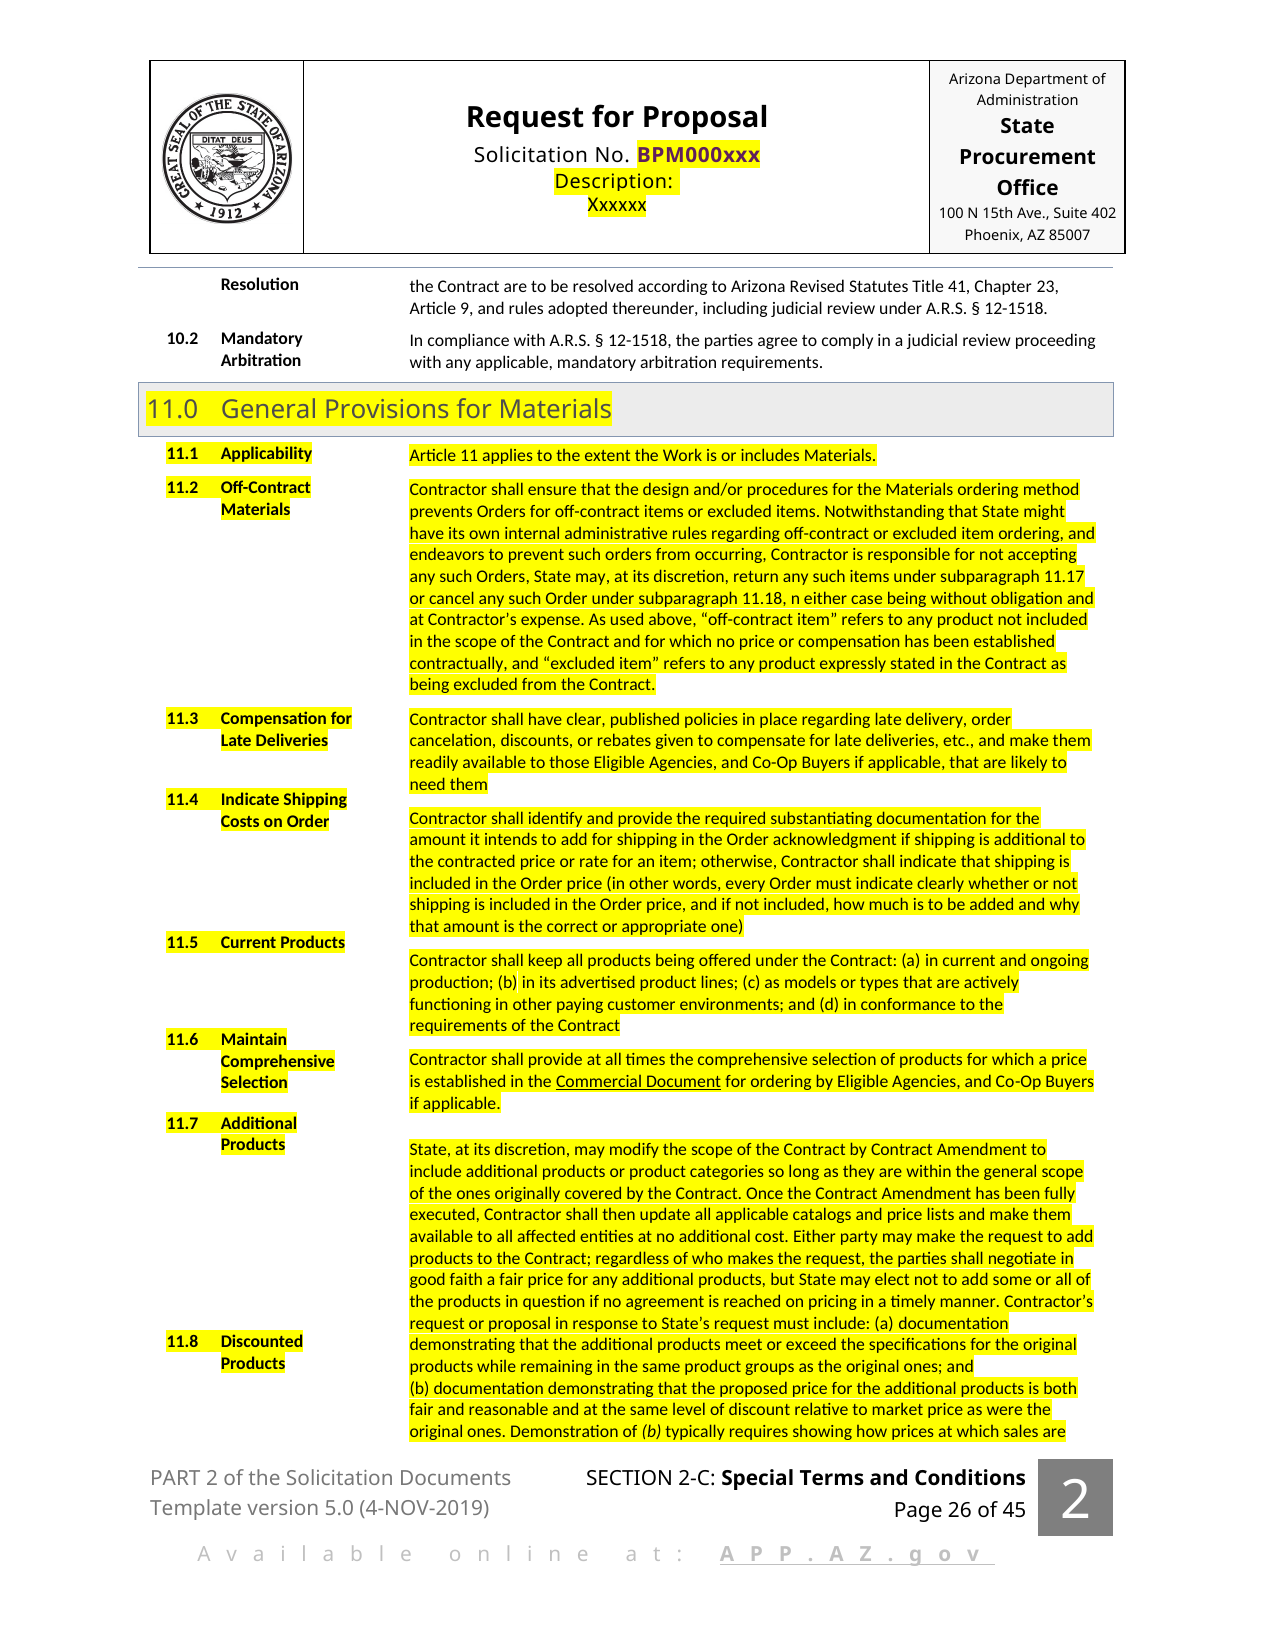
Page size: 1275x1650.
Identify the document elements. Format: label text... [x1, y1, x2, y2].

table_cell General Provisions for Materials [139, 383, 1113, 436]
table_cell Claim Resolution [138, 268, 397, 322]
table_cell Mandatory Arbitration [138, 322, 397, 382]
table_cell In compliance with A.R.S. § 12-1518, the parties agree to comply in a judicial review proceeding with any applicable, mandatory arbitration requirements. [397, 322, 1113, 382]
picture [161, 93, 293, 224]
